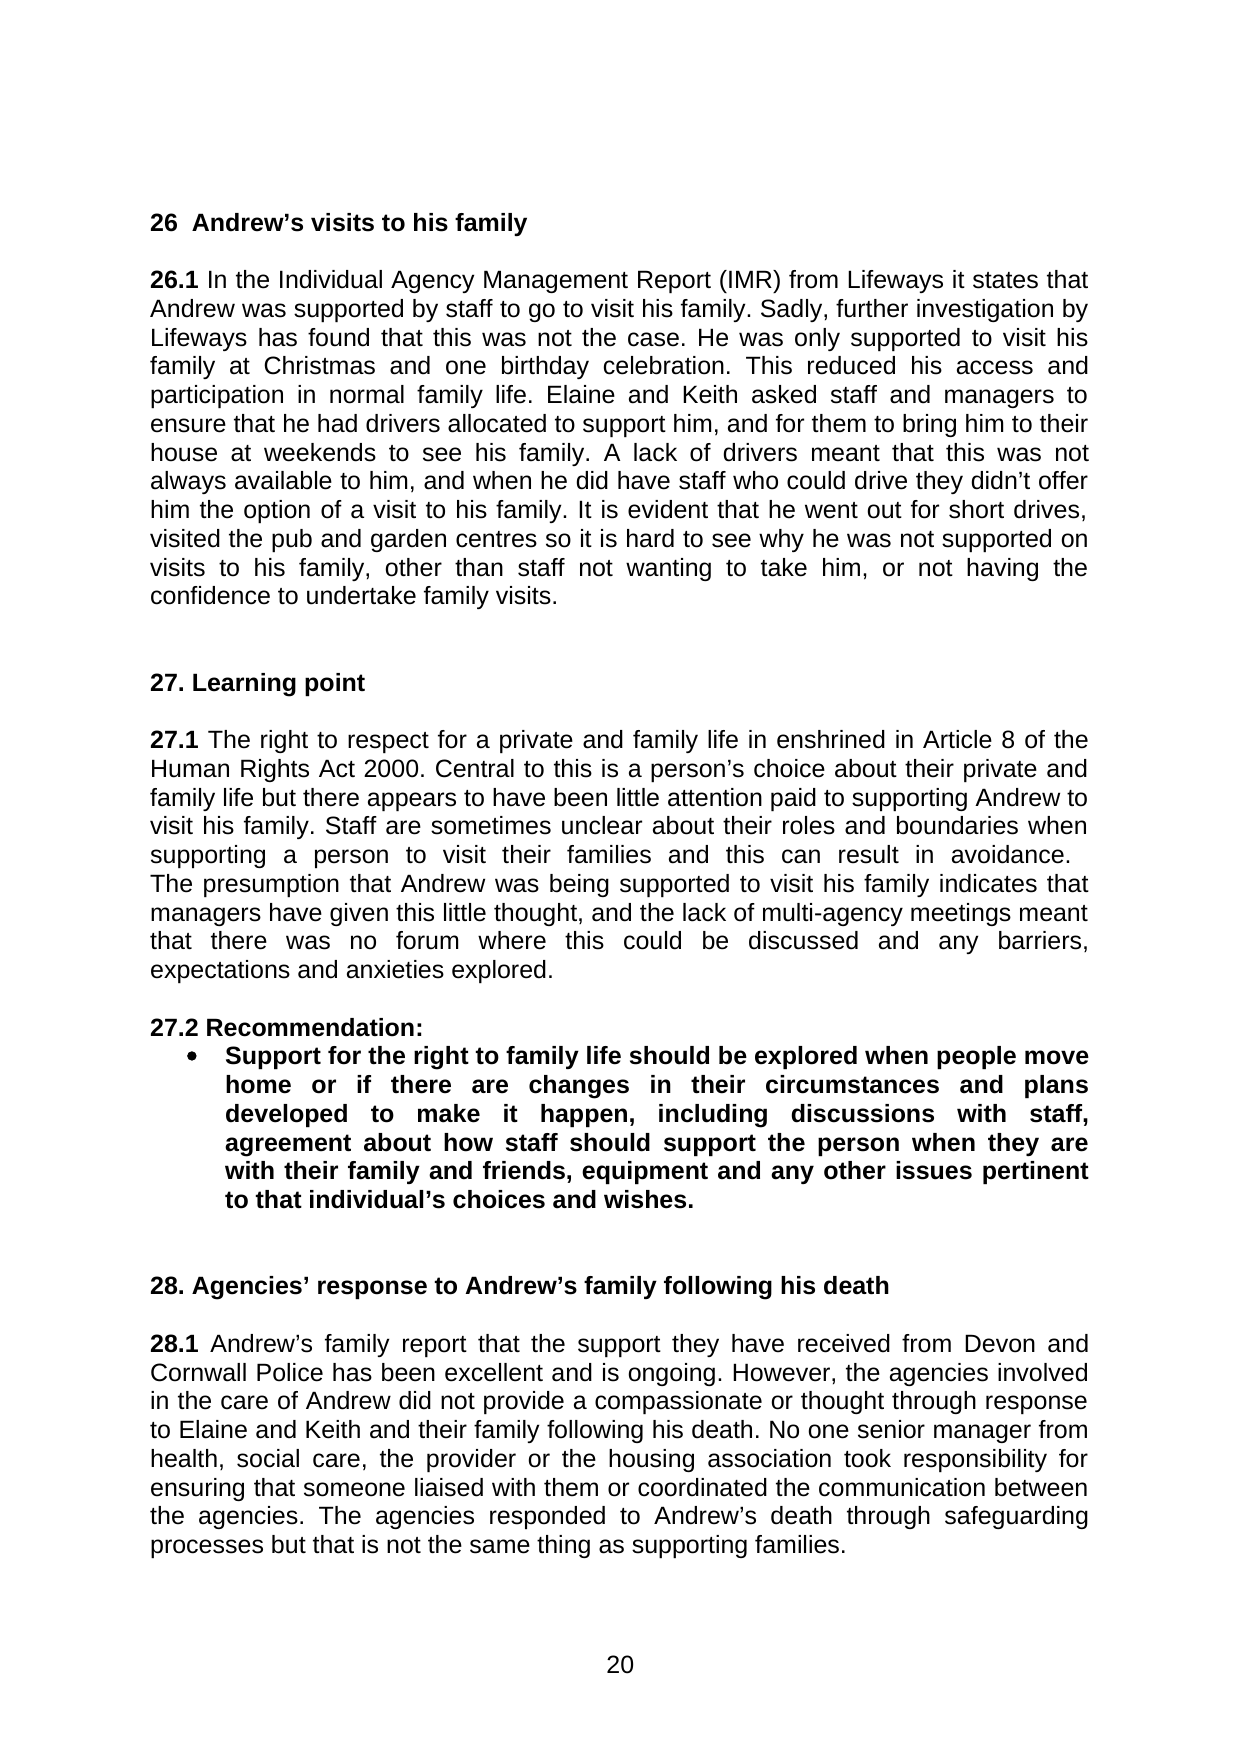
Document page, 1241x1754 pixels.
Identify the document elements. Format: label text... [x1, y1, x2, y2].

text 27. Learning point [150, 667, 1090, 696]
text 28. Agencies’ response to Andrew’s family following his death [150, 1271, 1090, 1300]
text 28.1 Andrew’s family report that the support they have received from Devon and Cornwall Police has been excellent and is ongoing. However, the agencies involved in the care of Andrew did not provide a compassionate or thought through response to Elaine and Keith and their family following his death. No one senior manager from health, social care, the provider or the housing association took responsibility for ensuring that someone liaised with them or coordinated the communication between the agencies. The agencies responded to Andrew’s death through safeguarding processes but that is not the same thing as supporting families. [150, 1329, 1090, 1559]
list Support for the right to family life should be explored when people move home or if there are changes in their circumstances and plans developed to make it happen, including discussions with staff, agreement about how staff should support the person when they are with their family and friends, equipment and any other issues pertinent to that individual’s choices and wishes. [187, 1041, 1090, 1214]
text 27.1 The right to respect for a private and family life in enshrined in Article 8 of the Human Rights Act 2000. Central to this is a person’s choice about their private and family life but there appears to have been little attention paid to supporting Andrew to visit his family. Staff are sometimes unclear about their roles and boundaries when supporting a person to visit their families and this can result in avoidance. The presumption that Andrew was being supported to visit his family indicates that managers have given this little thought, and the lack of multi-agency meetings meant that there was no forum where this could be discussed and any barriers, expectations and anxieties explored. [150, 725, 1090, 984]
text 27.2 Recommendation: [150, 1012, 1090, 1041]
text 26 Andrew’s visits to his family [150, 207, 1090, 236]
text 26.1 In the Individual Agency Management Report (IMR) from Lifeways it states that Andrew was supported by staff to go to visit his family. Sadly, further investigation by Lifeways has found that this was not the case. He was only supported to visit his family at Christmas and one birthday celebration. This reduced his access and participation in normal family life. Elaine and Keith asked staff and managers to ensure that he had drivers allocated to support him, and for them to bring him to their house at weekends to see his family. A lack of drivers meant that this was not always available to him, and when he did have staff who could drive they didn’t offer him the option of a visit to his family. It is evident that he went out for short drives, visited the pub and garden centres so it is hard to see why he was not supported on visits to his family, other than staff not wanting to take him, or not having the confidence to undertake family visits. [150, 265, 1090, 610]
